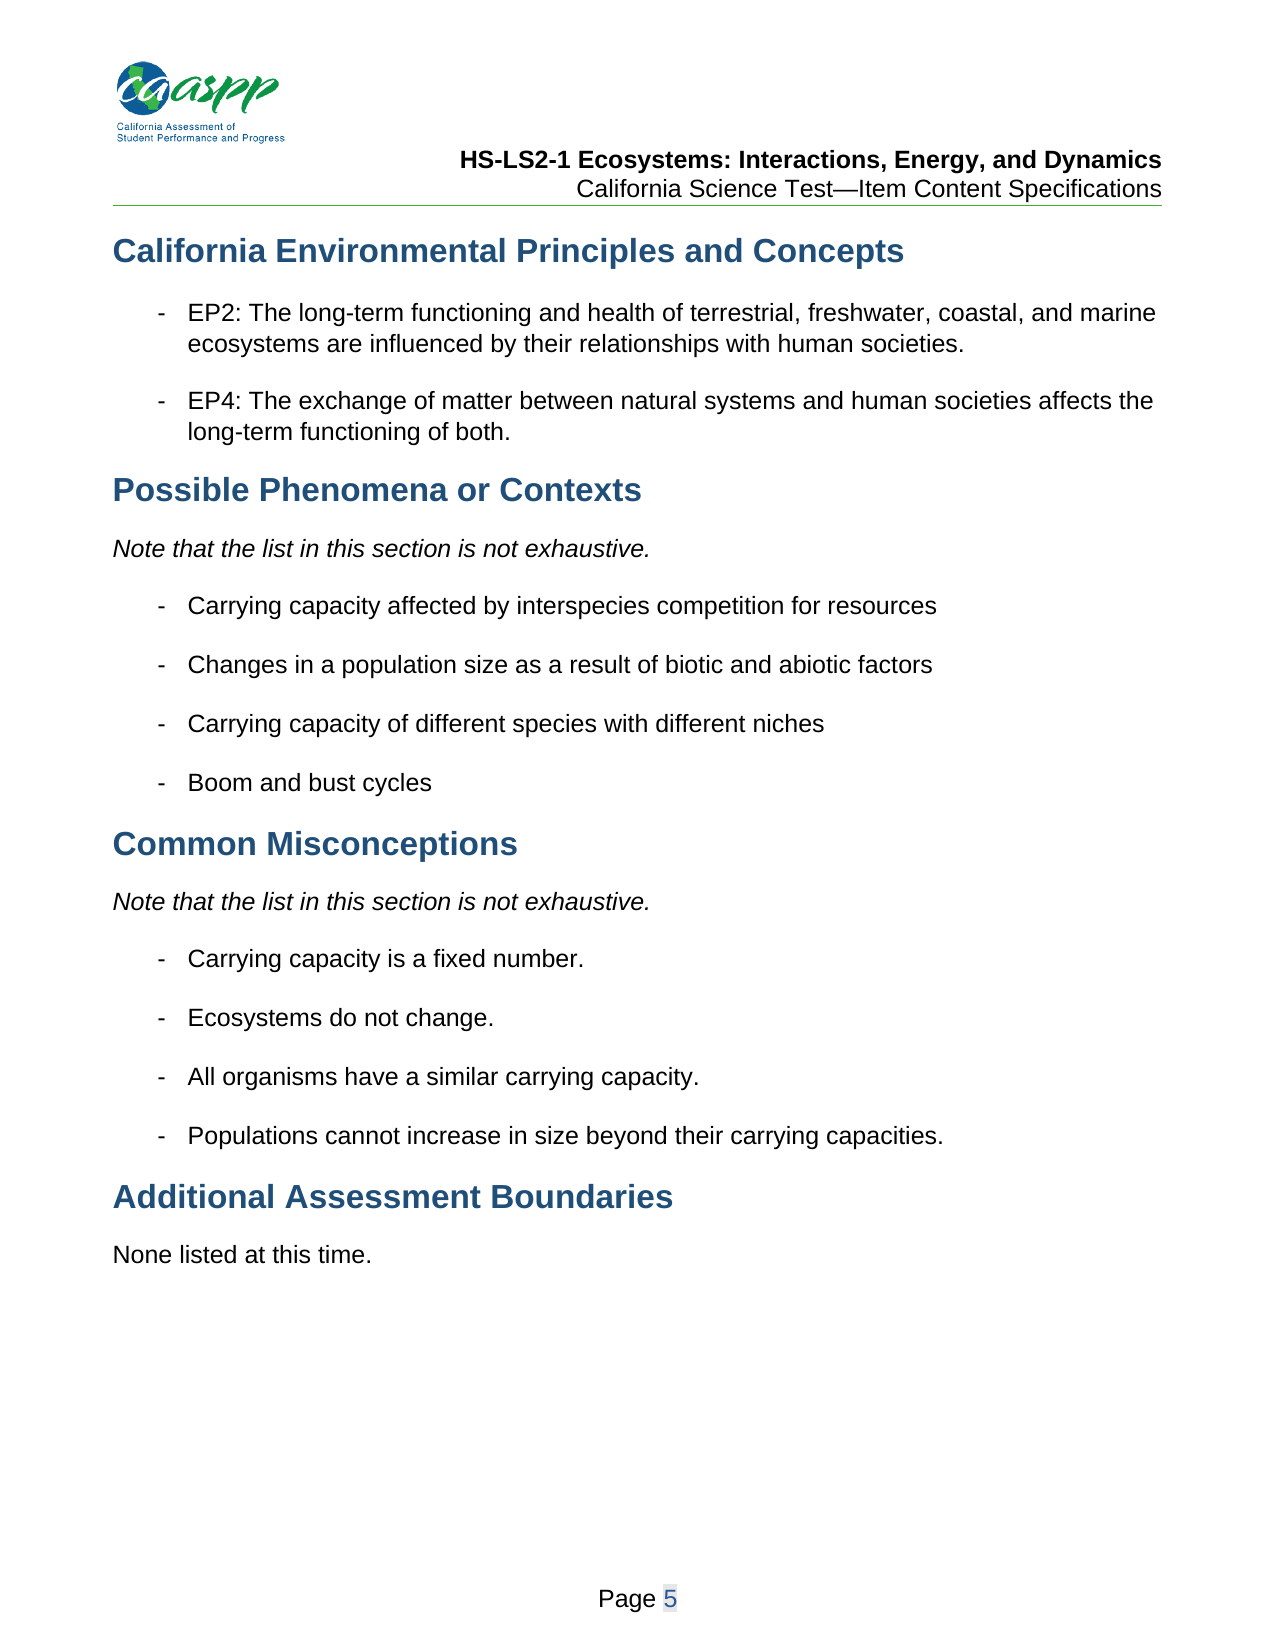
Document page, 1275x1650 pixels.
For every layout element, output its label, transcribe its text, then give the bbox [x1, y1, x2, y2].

text None listed at this time. [112, 1241, 1162, 1269]
text Note that the list in this section is not exhaustive. [112, 534, 1162, 562]
picture [112, 60, 287, 146]
text Boom and bust cycles [157, 764, 1162, 799]
text Note that the list in this section is not exhaustive. [112, 887, 1162, 916]
subtitle Common Misconceptions [112, 824, 1162, 862]
text Ecosystems do not change. [157, 1000, 1162, 1034]
text Carrying capacity is a fixed number. [157, 941, 1162, 975]
text All organisms have a similar carrying capacity. [157, 1059, 1162, 1093]
text Populations cannot increase in size beyond their carrying capacities. [157, 1118, 1162, 1152]
subtitle Additional Assessment Boundaries [112, 1177, 1162, 1216]
subtitle California Environmental Principles and Concepts [112, 231, 1162, 269]
text Carrying capacity of different species with different niches [157, 706, 1162, 739]
subtitle Possible Phenomena or Contexts [112, 470, 1162, 509]
text Changes in a population size as a result of biotic and abiotic factors [157, 646, 1162, 681]
text EP4: The exchange of matter between natural systems and human societies affects the long-term functioning of both. [157, 382, 1162, 445]
text EP2: The long-term functioning and health of terrestrial, freshwater, coastal, and marine ecosystems are influenced by their relationships with human societies. [157, 294, 1162, 357]
text Carrying capacity affected by interspecies competition for resources [157, 587, 1162, 621]
